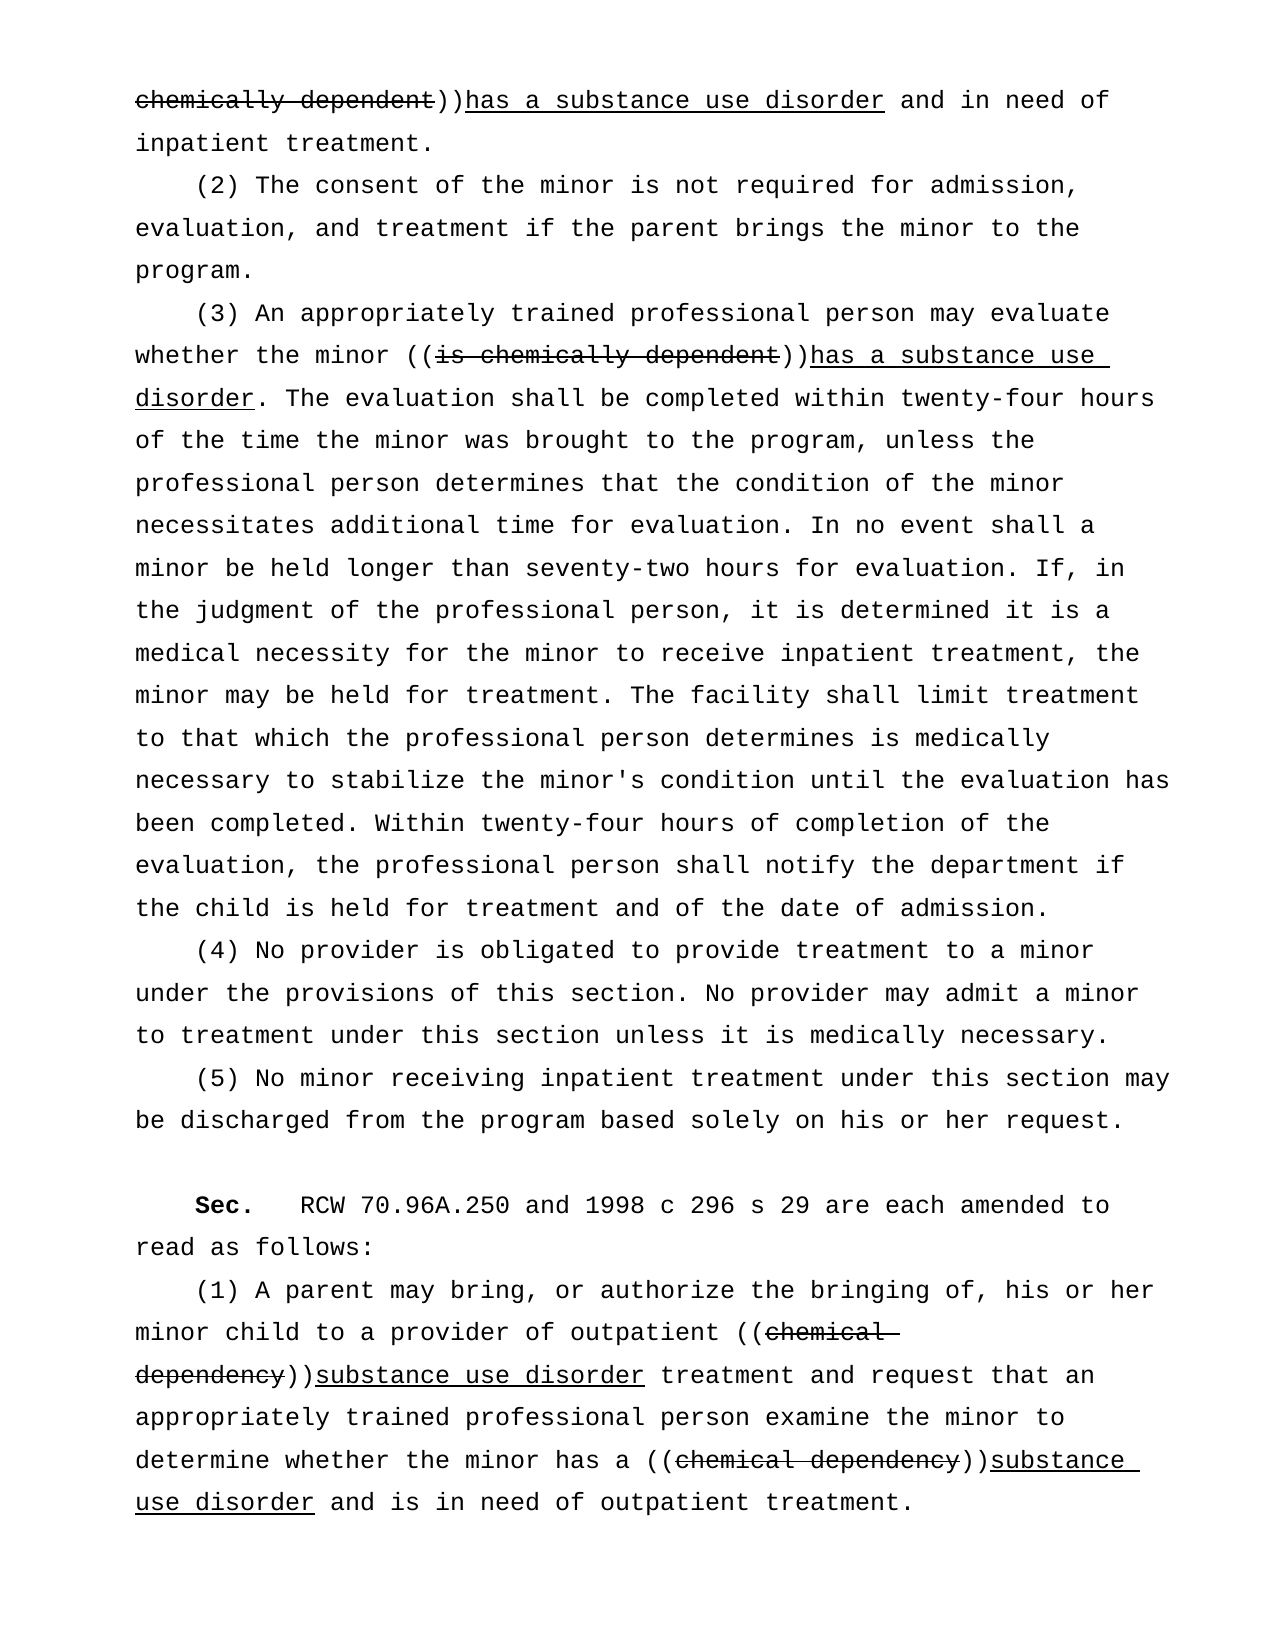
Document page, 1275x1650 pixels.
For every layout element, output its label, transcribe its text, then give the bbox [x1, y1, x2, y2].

text (1) A parent may bring, or authorize the bringing of, his or her minor child to a provider of outpatient ((chemical dependency))substance use disorder treatment and request that an appropriately trained professional person examine the minor to determine whether the minor has a ((chemical dependency))substance use disorder and is in need of outpatient treatment. [135, 1264, 1170, 1519]
text (2) The consent of the minor is not required for admission, evaluation, and treatment if the parent brings the minor to the program. [135, 160, 1170, 287]
text (4) No provider is obligated to provide treatment to a minor under the provisions of this section. No provider may admit a minor to treatment under this section unless it is medically necessary. [135, 925, 1170, 1052]
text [135, 75, 1170, 160]
text (3) An appropriately trained professional person may evaluate whether the minor ((is chemically dependent))has a substance use disorder. The evaluation shall be completed within twenty-four hours of the time the minor was brought to the program, unless the professional person determines that the condition of the minor necessitates additional time for evaluation. In no event shall a minor be held longer than seventy-two hours for evaluation. If, in the judgment of the professional person, it is determined it is a medical necessity for the minor to receive inpatient treatment, the minor may be held for treatment. The facility shall limit treatment to that which the professional person determines is medically necessary to stabilize the minor's condition until the evaluation has been completed. Within twenty-four hours of completion of the evaluation, the professional person shall notify the department if the child is held for treatment and of the date of admission. [135, 287, 1170, 925]
text (5) No minor receiving inpatient treatment under this section may be discharged from the program based solely on his or her request. [135, 1052, 1170, 1137]
text Sec. RCW 70.96A.250 and 1998 c 296 s 29 are each amended to read as follows: [135, 1179, 1170, 1264]
